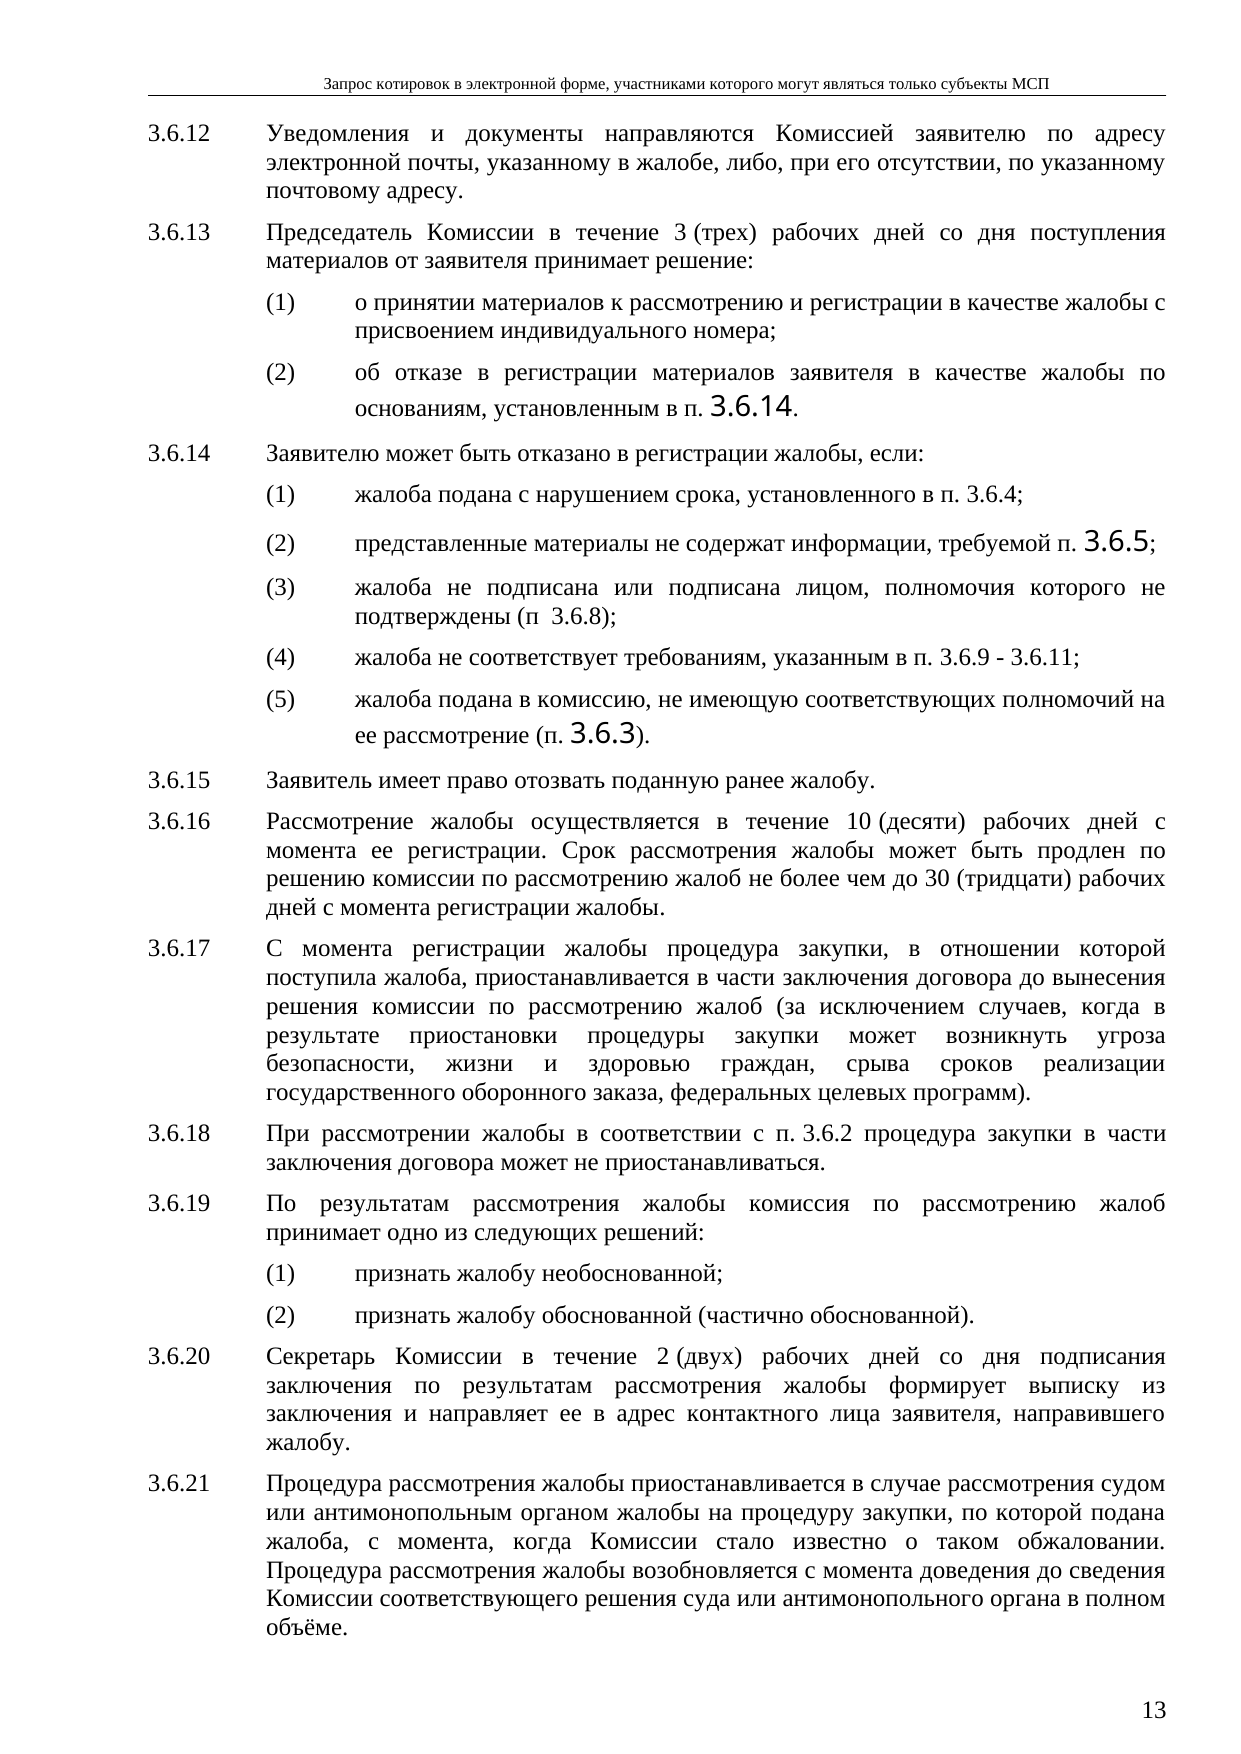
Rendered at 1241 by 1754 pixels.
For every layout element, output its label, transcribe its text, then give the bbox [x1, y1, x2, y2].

text Процедура рассмотрения жалобы приостанавливается в случае рассмотрения судом или антимонопольным органом жалобы на процедуру закупки, по которой подана жалоба, с момента, когда Комиссии стало известно о таком обжаловании. Процедура рассмотрения жалобы возобновляется с момента доведения до сведения Комиссии соответствующего решения суда или антимонопольного органа в полном объёме. [148, 1468, 1166, 1641]
text При рассмотрении жалобы в соответствии с п. 3.6.2 процедура закупки в части заключения договора может не приостанавливаться. [148, 1118, 1166, 1176]
text об отказе в регистрации материалов заявителя в качестве жалобы по основаниям, установленным в п. 3.6.14. [266, 357, 1166, 425]
text признать жалобу необоснованной; [266, 1258, 1166, 1287]
text признать жалобу обоснованной (частично обоснованной). [266, 1300, 1166, 1328]
text Заявитель имеет право отозвать поданную ранее жалобу. [148, 765, 1166, 793]
text представленные материалы не содержат информации, требуемой п. 3.6.5; [266, 520, 1166, 560]
text Заявителю может быть отказано в регистрации жалобы, если: [148, 438, 1166, 467]
text жалоба подана в комиссию, не имеющую соответствующих полномочий на ее рассмотрение (п. 3.6.3). [266, 684, 1166, 752]
text По результатам рассмотрения жалобы комиссия по рассмотрению жалоб принимает одно из следующих решений: [148, 1188, 1166, 1246]
text жалоба подана с нарушением срока, установленного в п. 3.6.4; [266, 479, 1166, 508]
text о принятии материалов к рассмотрению и регистрации в качестве жалобы с присвоением индивидуального номера; [266, 287, 1166, 344]
text жалоба не подписана или подписана лицом, полномочия которого не подтверждены (п 3.6.8); [266, 572, 1166, 630]
text С момента регистрации жалобы процедура закупки, в отношении которой поступила жалоба, приостанавливается в части заключения договора до вынесения решения комиссии по рассмотрению жалоб (за исключением случаев, когда в результате приостановки процедуры закупки может возникнуть угроза безопасности, жизни и здоровью граждан, срыва сроков реализации государственного оборонного заказа, федеральных целевых программ). [148, 933, 1166, 1106]
text Председатель Комиссии в течение 3 (трех) рабочих дней со дня поступления материалов от заявителя принимает решение: [148, 217, 1166, 274]
text Уведомления и документы направляются Комиссией заявителю по адресу электронной почты, указанному в жалобе, либо, при его отсутствии, по указанному почтовому адресу. [148, 118, 1166, 204]
text Секретарь Комиссии в течение 2 (двух) рабочих дней со дня подписания заключения по результатам рассмотрения жалобы формирует выписку из заключения и направляет ее в адрес контактного лица заявителя, направившего жалобу. [148, 1341, 1166, 1456]
text жалоба не соответствует требованиям, указанным в п. 3.6.9 - 3.6.11; [266, 642, 1166, 671]
text Рассмотрение жалобы осуществляется в течение 10 (десяти) рабочих дней с момента ее регистрации. Срок рассмотрения жалобы может быть продлен по решению комиссии по рассмотрению жалоб не более чем до 30 (тридцати) рабочих дней с момента регистрации жалобы. [148, 806, 1166, 921]
